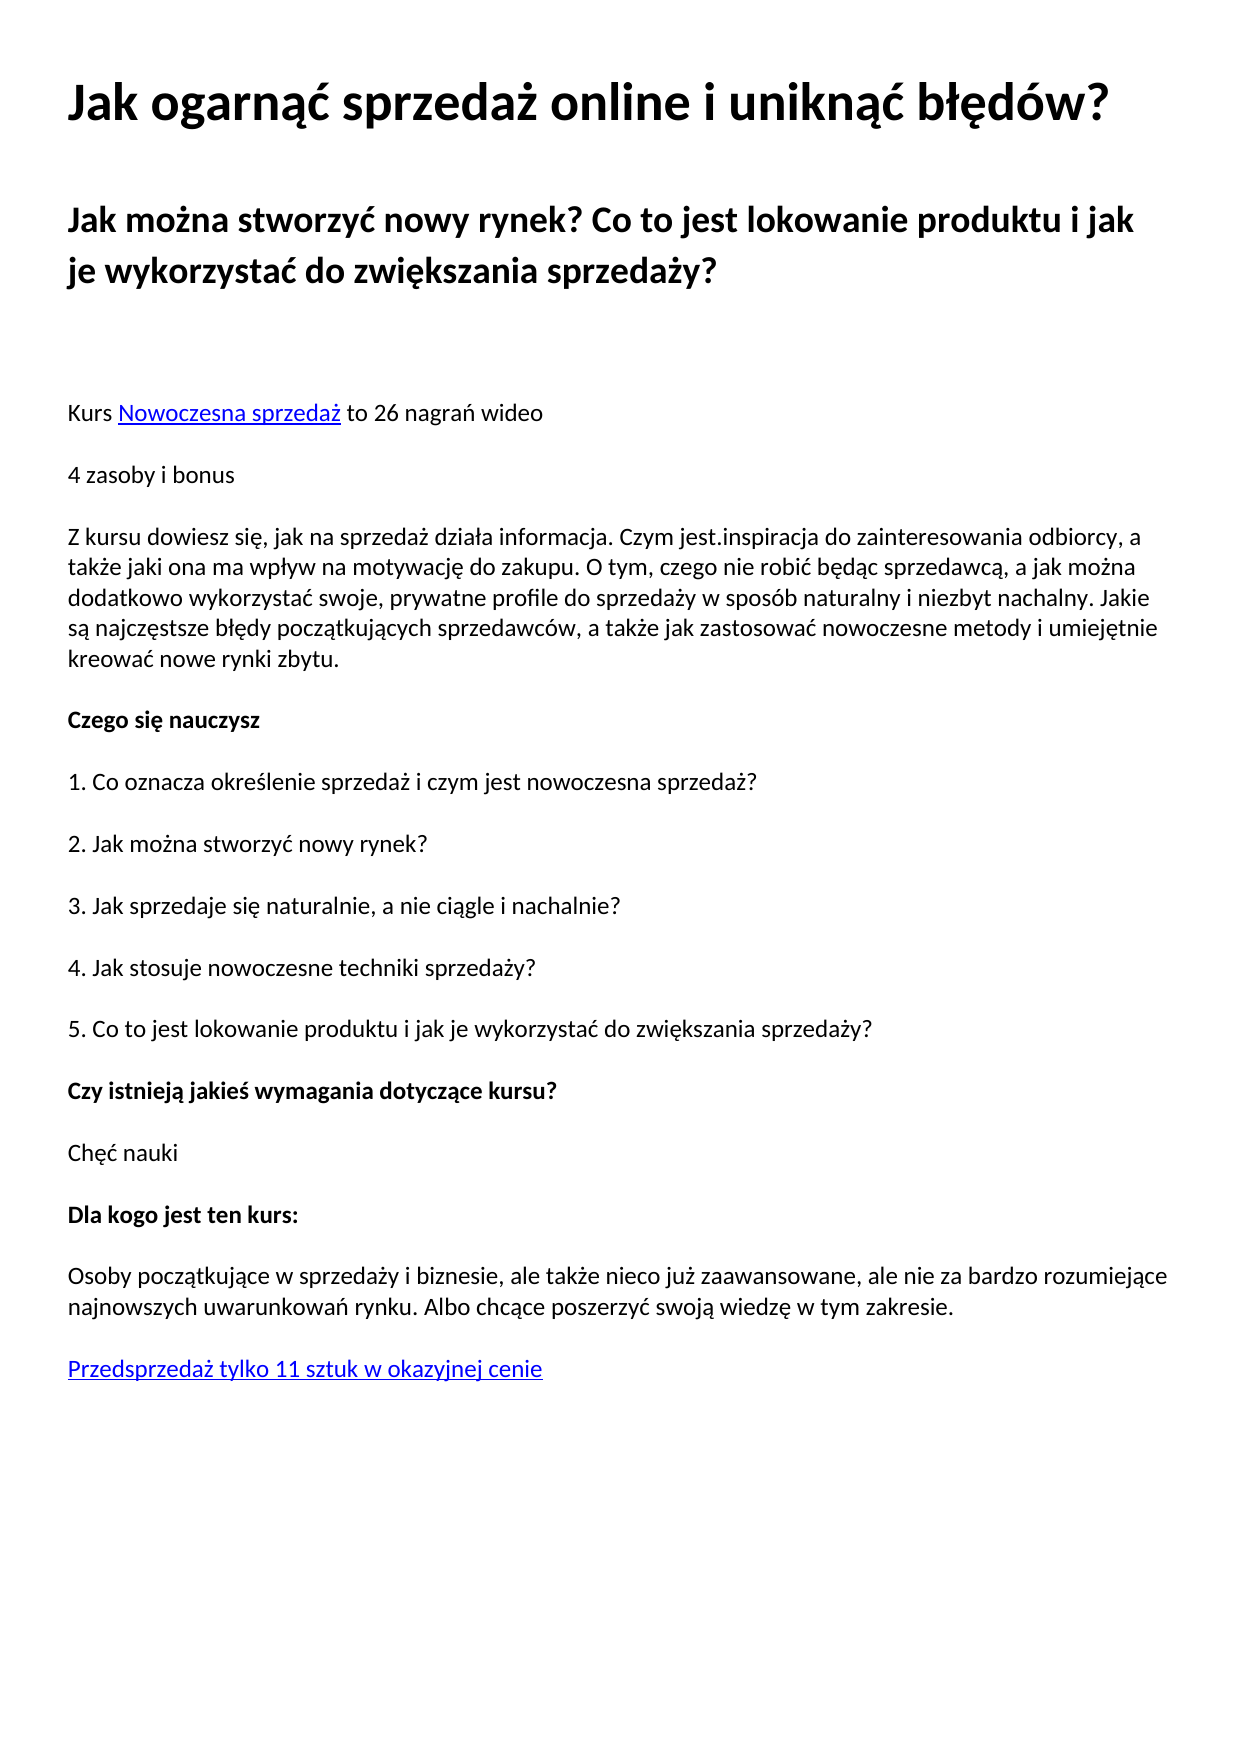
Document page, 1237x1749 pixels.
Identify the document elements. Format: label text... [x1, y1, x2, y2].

text 5. Co to jest lokowanie produktu i jak je wykorzystać do zwiększania sprzedaży? [68, 1013, 1169, 1044]
text Jak ogarnąć sprzedaż online i uniknąć błędów? [68, 68, 1169, 134]
text Z kursu dowiesz się, jak na sprzedaż działa informacja. Czym jest.inspiracja do zainteresowania odbiorcy, a także jaki ona ma wpływ na motywację do zakupu. O tym, czego nie robić będąc sprzedawcą, a jak można dodatkowo wykorzystać swoje, prywatne profile do sprzedaży w sposób naturalny i niezbyt nachalny. Jakie są najczęstsze błędy początkujących sprzedawców, a także jak zastosować nowoczesne metody i umiejętnie kreować nowe rynki zbytu. [68, 521, 1169, 673]
text Kurs Nowoczesna sprzedaż to 26 nagrań wideo [68, 397, 1169, 428]
text Jak można stworzyć nowy rynek? Co to jest lokowanie produktu i jak je wykorzystać do zwiększania sprzedaży? [68, 196, 1169, 293]
text 1. Co oznacza określenie sprzedaż i czym jest nowoczesna sprzedaż? [68, 766, 1169, 797]
text Przedsprzedaż tylko 11 sztuk w okazyjnej cenie [68, 1353, 1169, 1383]
text Dla kogo jest ten kurs: [68, 1199, 1169, 1229]
text 4 zasoby i bonus [68, 459, 1169, 489]
text 4. Jak stosuje nowoczesne techniki sprzedaży? [68, 952, 1169, 982]
text 2. Jak można stworzyć nowy rynek? [68, 828, 1169, 859]
text Chęć nauki [68, 1137, 1169, 1167]
text Czego się nauczysz [68, 704, 1169, 735]
text Czy istnieją jakieś wymagania dotyczące kursu? [68, 1075, 1169, 1106]
text 3. Jak sprzedaje się naturalnie, a nie ciągle i nachalnie? [68, 890, 1169, 920]
text Osoby początkujące w sprzedaży i biznesie, ale także nieco już zaawansowane, ale nie za bardzo rozumiejące najnowszych uwarunkowań rynku. Albo chcące poszerzyć swoją wiedzę w tym zakresie. [68, 1261, 1169, 1322]
